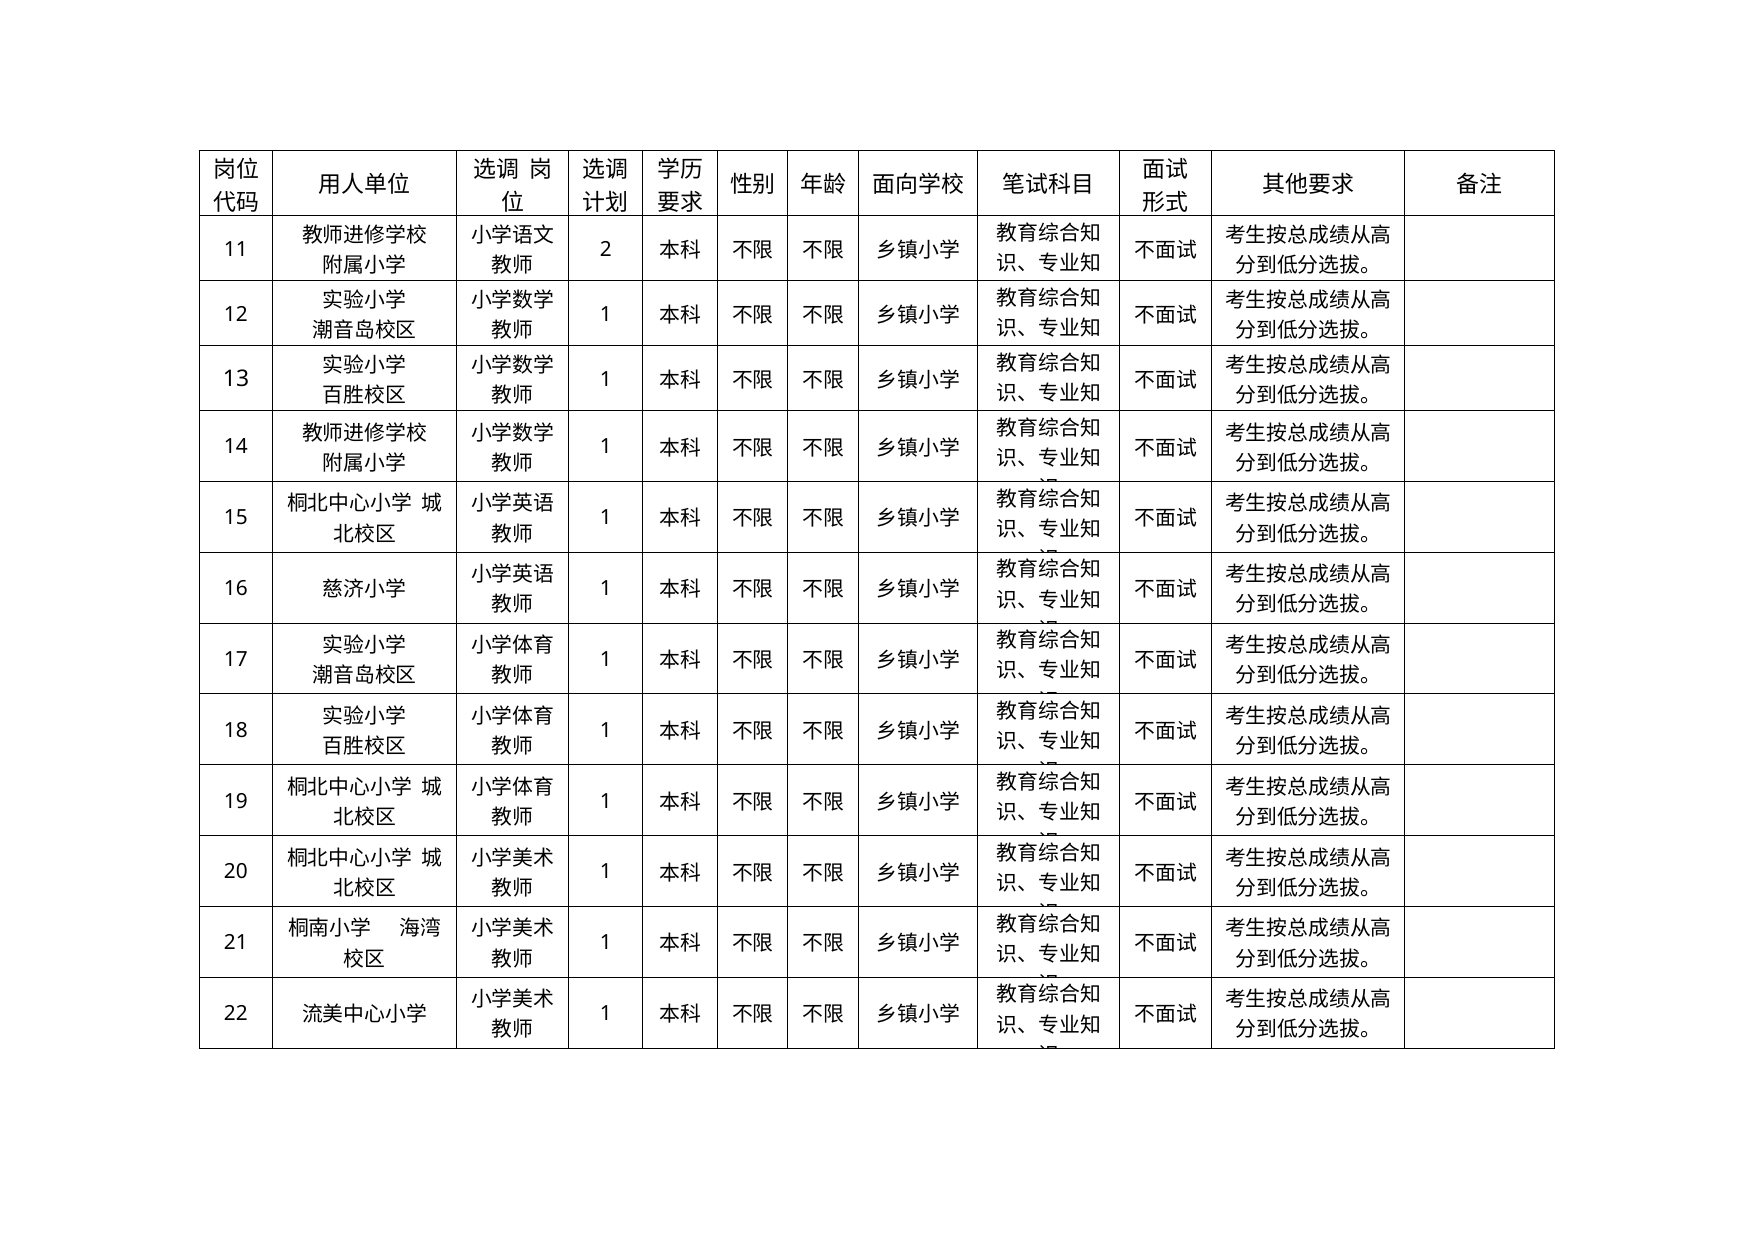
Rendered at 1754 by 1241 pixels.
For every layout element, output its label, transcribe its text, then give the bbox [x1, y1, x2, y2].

table_cell 小学体育教师 [457, 765, 568, 835]
table_cell 小学美术教师 [457, 836, 568, 906]
table_cell 16 [200, 553, 272, 622]
table_cell 小学体育教师 [457, 624, 568, 693]
table_cell [1405, 553, 1554, 622]
table_cell [1405, 346, 1554, 410]
table_cell 本科 [643, 482, 717, 552]
table_cell 考生按总成绩从高分到低分选拔。 [1212, 765, 1404, 835]
table_cell 不限 [718, 411, 787, 481]
table_cell 本科 [643, 907, 717, 977]
table_cell 备注 [1405, 151, 1554, 215]
table_cell 选调计划 [569, 151, 642, 215]
table_cell 乡镇小学 [859, 694, 977, 764]
table_cell 面试 形式 [1120, 151, 1211, 215]
table_cell 教育综合知识、专业知识 [978, 553, 1119, 622]
table_cell 不限 [788, 553, 858, 622]
table_cell 不限 [788, 907, 858, 977]
table_cell 1 [569, 281, 642, 345]
table_cell 1 [569, 765, 642, 835]
table_cell 1 [569, 411, 642, 481]
table_cell [1405, 482, 1554, 552]
table_cell 不限 [788, 411, 858, 481]
table_cell 不限 [788, 978, 858, 1047]
table_cell 不限 [788, 216, 858, 280]
table_cell 不限 [718, 216, 787, 280]
table_cell 不限 [718, 553, 787, 622]
table_cell 小学数学教师 [457, 281, 568, 345]
table_cell 1 [569, 836, 642, 906]
table_cell 流美中心小学 [273, 978, 456, 1047]
table_cell 本科 [643, 624, 717, 693]
table_cell 22 [200, 978, 272, 1047]
table_cell 乡镇小学 [859, 411, 977, 481]
table_cell 21 [200, 907, 272, 977]
table_cell 小学英语教师 [457, 553, 568, 622]
table_cell [1405, 765, 1554, 835]
table_cell 不面试 [1120, 346, 1211, 410]
table_cell 1 [569, 907, 642, 977]
table_cell 桐北中心小学 城北校区 [273, 836, 456, 906]
table_cell 本科 [643, 553, 717, 622]
table_cell 不面试 [1120, 836, 1211, 906]
table_cell 20 [200, 836, 272, 906]
table_cell 本科 [643, 216, 717, 280]
table_cell 18 [200, 694, 272, 764]
table_cell 笔试科目 [978, 151, 1119, 215]
table_cell 1 [569, 482, 642, 552]
table_cell 19 [200, 765, 272, 835]
table_cell 其他要求 [1212, 151, 1404, 215]
table_cell 不限 [718, 482, 787, 552]
table_cell 不限 [788, 281, 858, 345]
table_cell 教育综合知识、专业知识 [978, 765, 1119, 835]
table_cell 面向学校 [859, 151, 977, 215]
table_cell 本科 [643, 281, 717, 345]
table_cell 教育综合知识、专业知识 [978, 216, 1119, 280]
table_cell 小学美术教师 [457, 978, 568, 1047]
table_cell 乡镇小学 [859, 765, 977, 835]
table_cell 11 [200, 216, 272, 280]
table_cell 不限 [788, 765, 858, 835]
table_cell 选调 岗位 [457, 151, 568, 215]
table_cell 学历要求 [643, 151, 717, 215]
table_cell 不限 [718, 978, 787, 1047]
table_cell 17 [200, 624, 272, 693]
table_cell 不限 [718, 694, 787, 764]
table_cell 考生按总成绩从高分到低分选拔。 [1212, 281, 1404, 345]
table_cell 岗位代码 [200, 151, 272, 215]
table_cell 不面试 [1120, 281, 1211, 345]
table_cell 13 [200, 346, 272, 410]
table_cell 不限 [718, 836, 787, 906]
table_cell 教育综合知识、专业知识 [978, 978, 1119, 1047]
table_cell 考生按总成绩从高分到低分选拔。 [1212, 624, 1404, 693]
table_cell 本科 [643, 346, 717, 410]
table_cell 教育综合知识、专业知识 [978, 346, 1119, 410]
table_cell 不面试 [1120, 694, 1211, 764]
table_cell 教育综合知识、专业知识 [978, 411, 1119, 481]
table_cell 小学美术教师 [457, 907, 568, 977]
table_cell 实验小学 潮音岛校区 [273, 281, 456, 345]
table_cell 本科 [643, 411, 717, 481]
table_cell 不面试 [1120, 411, 1211, 481]
table_cell 不面试 [1120, 216, 1211, 280]
table_cell 2 [569, 216, 642, 280]
table_cell 乡镇小学 [859, 281, 977, 345]
table_cell 考生按总成绩从高分到低分选拔。 [1212, 907, 1404, 977]
table_cell 乡镇小学 [859, 553, 977, 622]
table_cell 不限 [718, 346, 787, 410]
table_cell 本科 [643, 978, 717, 1047]
table_cell 乡镇小学 [859, 978, 977, 1047]
table_cell 教育综合知识、专业知识 [978, 482, 1119, 552]
table_cell 乡镇小学 [859, 907, 977, 977]
table_cell 1 [569, 694, 642, 764]
table_cell 教师进修学校 附属小学 [273, 216, 456, 280]
table_cell 性别 [718, 151, 787, 215]
table_cell 本科 [643, 694, 717, 764]
table_cell [1405, 907, 1554, 977]
table_cell 本科 [643, 765, 717, 835]
table_cell 教育综合知识、专业知识 [978, 907, 1119, 977]
table_cell [1405, 978, 1554, 1047]
table_cell 不面试 [1120, 765, 1211, 835]
table_cell 乡镇小学 [859, 482, 977, 552]
table_cell 乡镇小学 [859, 624, 977, 693]
table_cell 小学英语教师 [457, 482, 568, 552]
table_cell 教育综合知识、专业知识 [978, 836, 1119, 906]
table_cell 不面试 [1120, 482, 1211, 552]
table_cell 不面试 [1120, 907, 1211, 977]
table_cell 小学数学教师 [457, 346, 568, 410]
table_cell 考生按总成绩从高分到低分选拔。 [1212, 411, 1404, 481]
table_cell 考生按总成绩从高分到低分选拔。 [1212, 694, 1404, 764]
table_cell 考生按总成绩从高分到低分选拔。 [1212, 978, 1404, 1047]
table_cell 实验小学 潮音岛校区 [273, 624, 456, 693]
table_cell 1 [569, 346, 642, 410]
table_cell 实验小学 百胜校区 [273, 694, 456, 764]
table_cell 实验小学 百胜校区 [273, 346, 456, 410]
table_cell 教育综合知识、专业知识 [978, 624, 1119, 693]
table_cell 考生按总成绩从高分到低分选拔。 [1212, 216, 1404, 280]
table_cell [1405, 281, 1554, 345]
table_cell 乡镇小学 [859, 836, 977, 906]
table_cell 小学语文教师 [457, 216, 568, 280]
table_cell 不限 [718, 907, 787, 977]
table_cell 年龄 [788, 151, 858, 215]
table_cell 考生按总成绩从高分到低分选拔。 [1212, 553, 1404, 622]
table_cell 1 [569, 978, 642, 1047]
table_cell 慈济小学 [273, 553, 456, 622]
table_cell 15 [200, 482, 272, 552]
table_cell 教师进修学校 附属小学 [273, 411, 456, 481]
table_cell 不限 [788, 482, 858, 552]
table_cell 桐北中心小学 城北校区 [273, 765, 456, 835]
table_cell 乡镇小学 [859, 346, 977, 410]
table_cell 不限 [788, 624, 858, 693]
table_cell 用人单位 [273, 151, 456, 215]
table_cell 桐南小学 海湾校区 [273, 907, 456, 977]
table_cell 考生按总成绩从高分到低分选拔。 [1212, 346, 1404, 410]
table_cell 1 [569, 553, 642, 622]
table_cell 考生按总成绩从高分到低分选拔。 [1212, 836, 1404, 906]
table_cell 本科 [643, 836, 717, 906]
table_cell 教育综合知识、专业知识 [978, 694, 1119, 764]
table_cell 不限 [788, 836, 858, 906]
table_cell [1405, 216, 1554, 280]
table_cell [1405, 836, 1554, 906]
table_cell 考生按总成绩从高分到低分选拔。 [1212, 482, 1404, 552]
table_cell 不面试 [1120, 624, 1211, 693]
table_cell 不面试 [1120, 553, 1211, 622]
table_cell 1 [569, 624, 642, 693]
table_cell 不限 [788, 694, 858, 764]
table_cell 小学体育教师 [457, 694, 568, 764]
table_cell 不面试 [1120, 978, 1211, 1047]
table_cell [1405, 411, 1554, 481]
table_cell 不限 [718, 624, 787, 693]
table_cell 乡镇小学 [859, 216, 977, 280]
table_cell 桐北中心小学 城北校区 [273, 482, 456, 552]
table_cell 14 [200, 411, 272, 481]
table_cell [1405, 624, 1554, 693]
table_cell 不限 [718, 281, 787, 345]
table_cell 小学数学教师 [457, 411, 568, 481]
table_cell 不限 [718, 765, 787, 835]
table_cell [1405, 694, 1554, 764]
table_cell 不限 [788, 346, 858, 410]
table_cell 教育综合知识、专业知识 [978, 281, 1119, 345]
table_cell 12 [200, 281, 272, 345]
